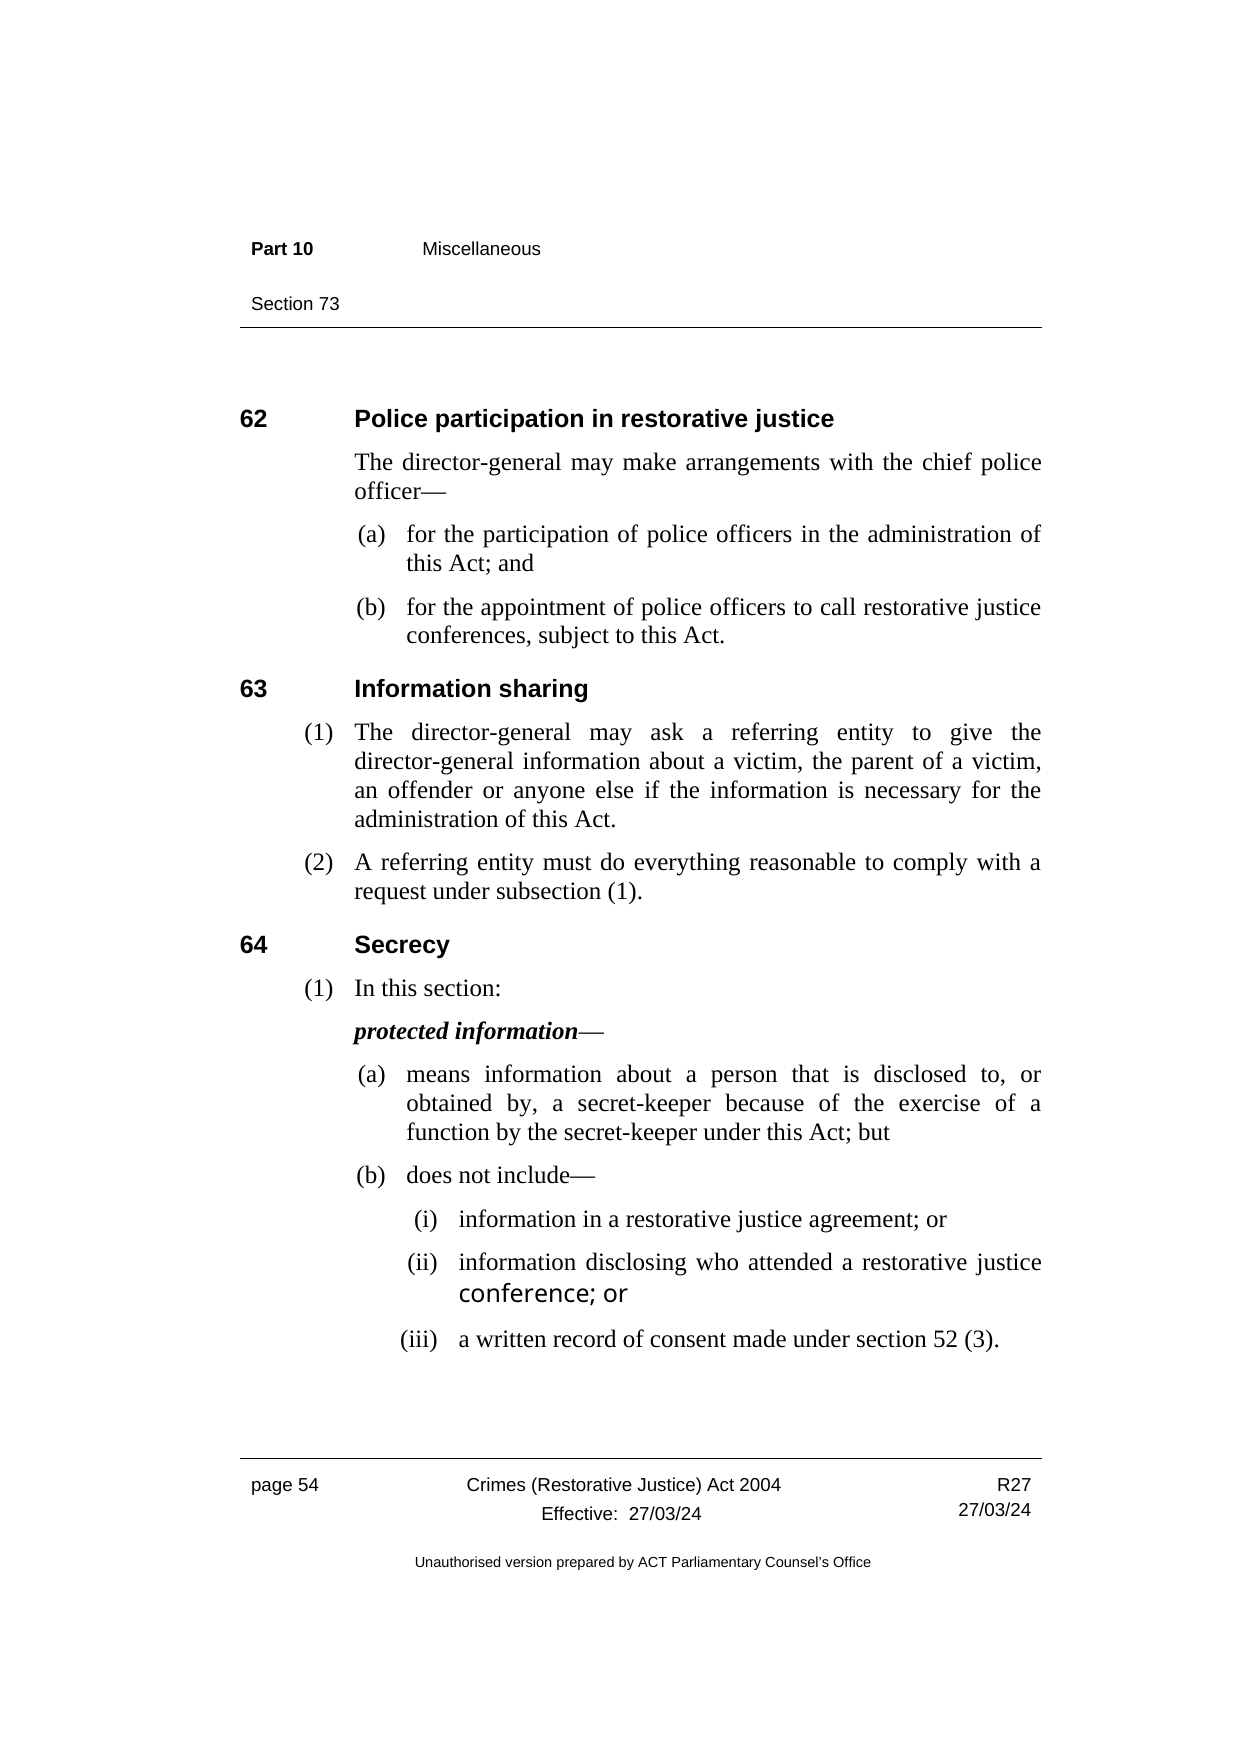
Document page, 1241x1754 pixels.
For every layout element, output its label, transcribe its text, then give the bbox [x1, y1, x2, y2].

text (1) The director-general may ask a referring entity to give the director-general information about a victim, the parent of a victim, an offender or anyone else if the information is necessary for the administration of this Act. [239, 717, 1042, 832]
text (a) for the participation of police officers in the administration of this Act; and [239, 519, 1042, 577]
text (1) In this section: [239, 973, 1042, 1002]
text 63 Information sharing [239, 674, 1042, 703]
text (b) does not include— [239, 1160, 1042, 1189]
text (ii) information disclosing who attended a restorative justice conference; or [239, 1247, 1042, 1310]
text protected information— [354, 1016, 1042, 1045]
text (b) for the appointment of police officers to call restorative justice conferences, subject to this Act. [239, 592, 1042, 649]
text The director-general may make arrangements with the chief police officer— [354, 447, 1042, 505]
text (i) information in a restorative justice agreement; or [239, 1204, 1042, 1232]
text 62 Police participation in restorative justice [239, 404, 1042, 433]
text 64 Secrecy [239, 929, 1042, 958]
text (a) means information about a person that is disclosed to, or obtained by, a secret-keeper because of the exercise of a function by the secret-keeper under this Act; but [239, 1059, 1042, 1146]
text (iii) a written record of consent made under section 52 (3). [239, 1324, 1042, 1353]
text (2) A referring entity must do everything reasonable to comply with a request under subsection (1). [239, 847, 1042, 904]
